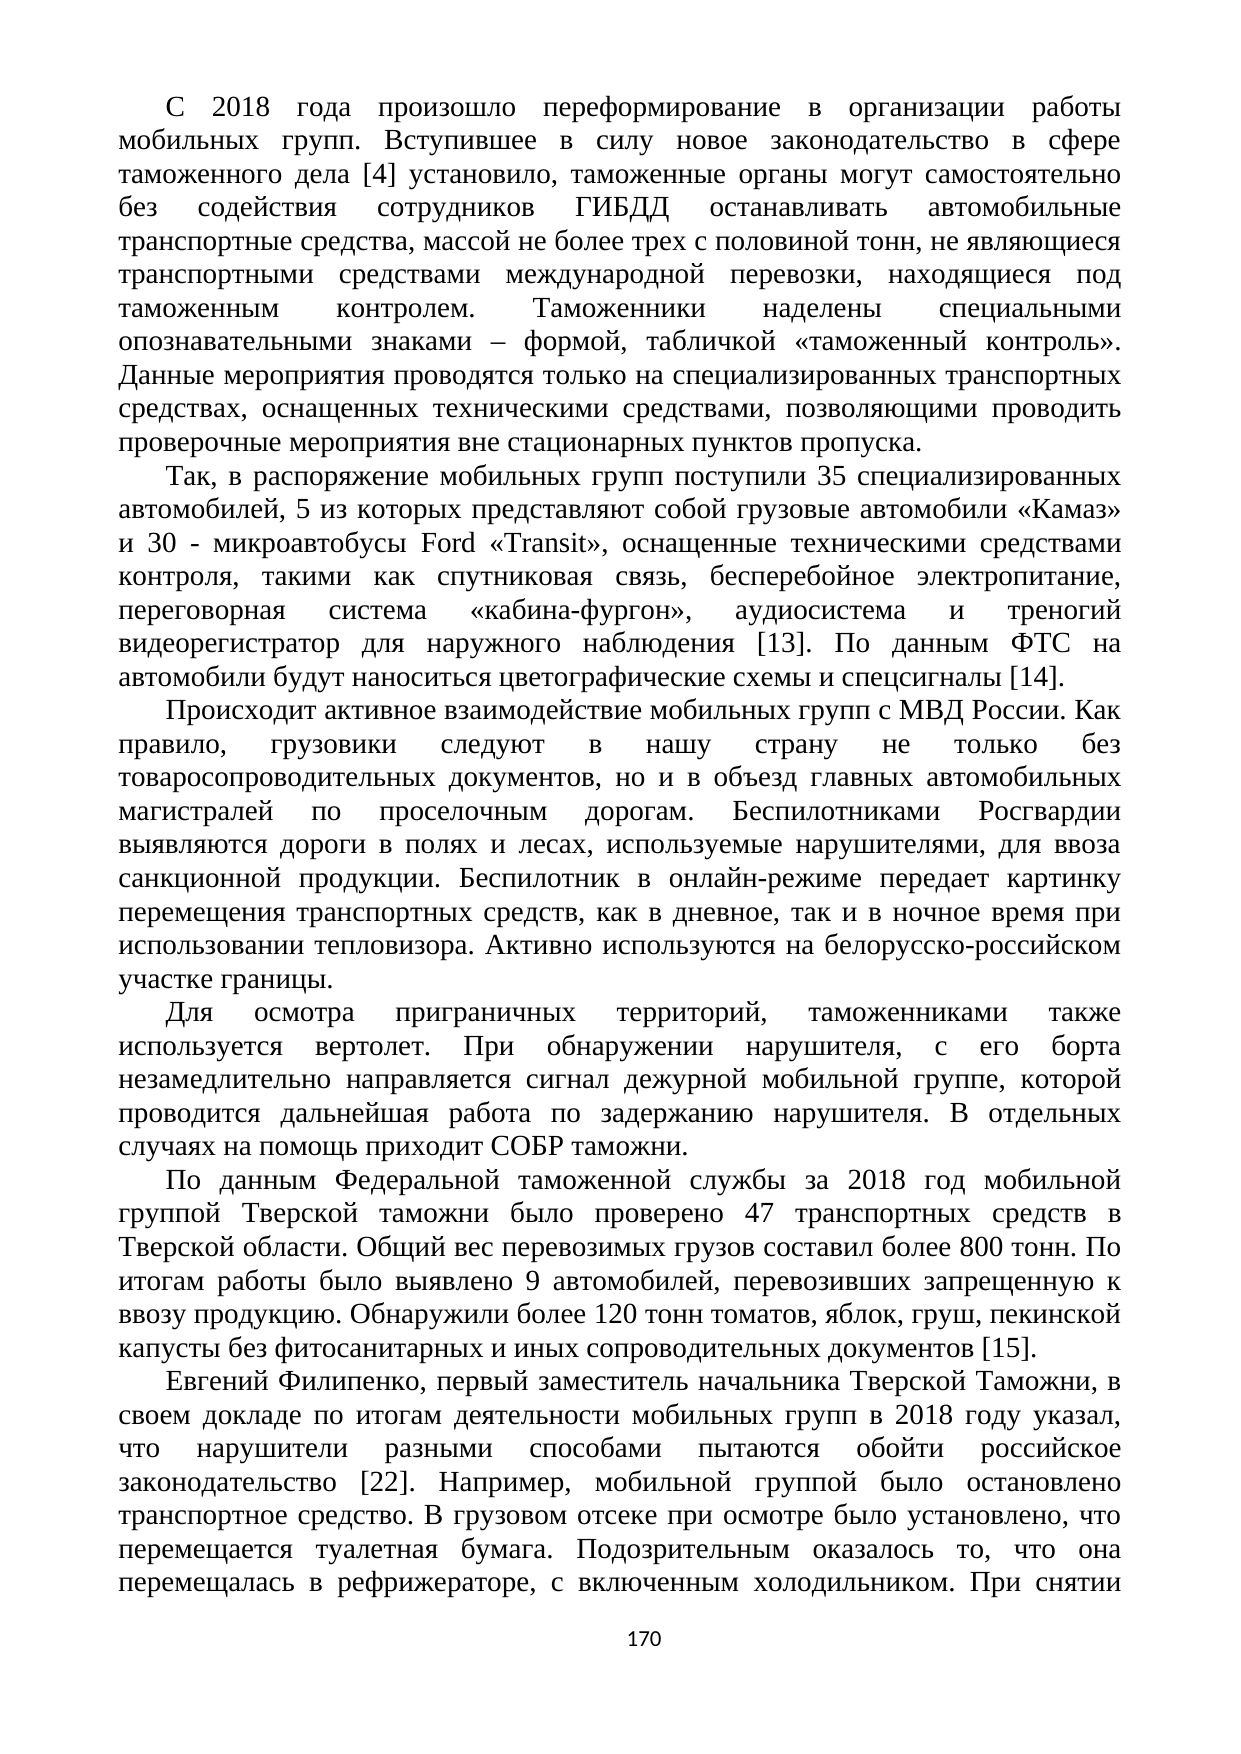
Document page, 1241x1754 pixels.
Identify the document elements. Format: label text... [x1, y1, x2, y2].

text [118, 1363, 1122, 1598]
text Для осмотра приграничных территорий, таможенниками также используется вертолет. При обнаружении нарушителя, с его борта незамедлительно направляется сигнал дежурной мобильной группе, которой проводится дальнейшая работа по задержанию нарушителя. В отдельных случаях на помощь приходит СОБР таможни. [118, 994, 1122, 1162]
text По данным Федеральной таможенной службы за 2018 год мобильной группой Тверской таможни было проверено 47 транспортных средств в Тверской области. Общий вес перевозимых грузов составил более 800 тонн. По итогам работы было выявлено 9 автомобилей, перевозивших запрещенную к ввозу продукцию. Обнаружили более 120 тонн томатов, яблок, груш, пекинской капусты без фитосанитарных и иных сопроводительных документов [15]. [118, 1162, 1122, 1363]
text Происходит активное взаимодействие мобильных групп с МВД России. Как правило, грузовики следуют в нашу страну не только без товаросопроводительных документов, но и в объезд главных автомобильных магистралей по проселочным дорогам. Беспилотниками Росгвардии выявляются дороги в полях и лесах, используемые нарушителями, для ввоза санкционной продукции. Беспилотник в онлайн-режиме передает картинку перемещения транспортных средств, как в дневное, так и в ночное время при использовании тепловизора. Активно используются на белорусско-российском участке границы. [118, 692, 1122, 994]
text С 2018 года произошло переформирование в организации работы мобильных групп. Вступившее в силу новое законодательство в сфере таможенного дела [4] установило, таможенные органы могут самостоятельно без содействия сотрудников ГИБДД останавливать автомобильные транспортные средства, массой не более трех с половиной тонн, не являющиеся транспортными средствами международной перевозки, находящиеся под таможенным контролем. Таможенники наделены специальными опознавательными знаками – формой, табличкой «таможенный контроль». Данные мероприятия проводятся только на специализированных транспортных средствах, оснащенных техническими средствами, позволяющими проводить проверочные мероприятия вне стационарных пунктов пропуска. [118, 89, 1122, 458]
text Так, в распоряжение мобильных групп поступили 35 специализированных автомобилей, 5 из которых представляют собой грузовые автомобили «Камаз» и 30 - микроавтобусы Ford «Transit», оснащенные техническими средствами контроля, такими как спутниковая связь, бесперебойное электропитание, переговорная система «кабина-фургон», аудиосистема и треногий видеорегистратор для наружного наблюдения [13]. По данным ФТС на автомобили будут наноситься цветографические схемы и спецсигналы [14]. [118, 458, 1122, 692]
